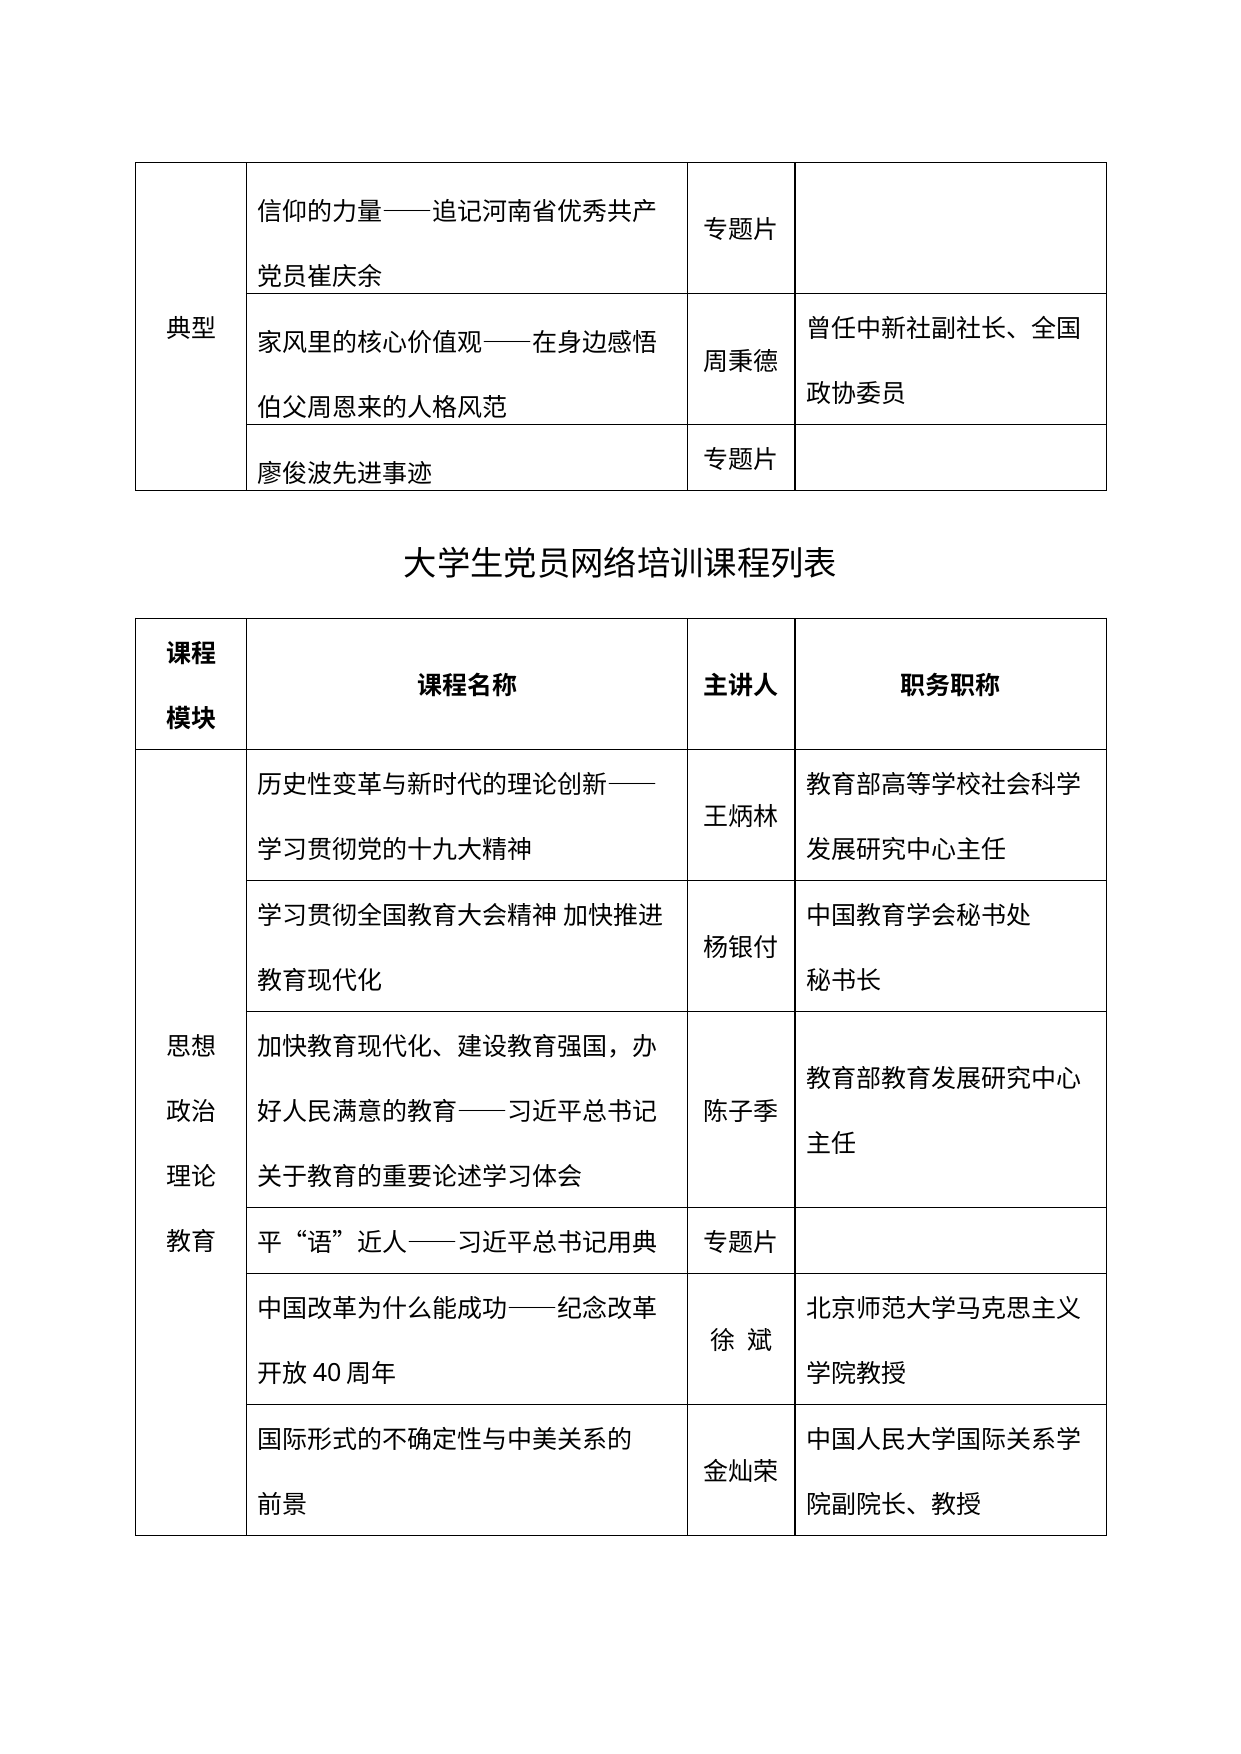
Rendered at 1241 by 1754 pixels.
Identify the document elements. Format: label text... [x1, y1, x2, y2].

table_cell 加快教育现代化、建设教育强国，办好人民满意的教育——习近平总书记关于教育的重要论述学习体会 [247, 1012, 687, 1207]
table_cell 金灿荣 [688, 1405, 794, 1535]
table_cell 中国教育学会秘书处 秘书长 [796, 881, 1106, 1011]
table_cell 家风里的核心价值观——在身边感悟伯父周恩来的人格风范 [247, 294, 687, 424]
table_cell [796, 1208, 1106, 1273]
table_cell 先进 典型 [136, 163, 246, 490]
table_cell 国际形式的不确定性与中美关系的 前景 [247, 1405, 687, 1535]
table_cell [796, 425, 1106, 490]
table_cell 周秉德 [688, 294, 794, 424]
table_header 课程 模块 [136, 619, 246, 749]
table_header 职务职称 [796, 619, 1106, 749]
table_cell 教育部教育发展研究中心主任 [796, 1012, 1106, 1207]
table_cell 杨银付 [688, 881, 794, 1011]
table_cell 思想 政治 理论 教育 [136, 750, 246, 1535]
table_cell 王炳林 [688, 750, 794, 880]
table_cell 中国人民大学国际关系学院副院长、教授 [796, 1405, 1106, 1535]
table_header 课程名称 [247, 619, 687, 749]
table_cell 曾任中新社副社长、全国政协委员 [796, 294, 1106, 424]
table_cell 平“语”近人——习近平总书记用典 [247, 1208, 687, 1273]
table_cell 中国改革为什么能成功——纪念改革开放40周年 [247, 1274, 687, 1404]
table_cell 北京师范大学马克思主义学院教授 [796, 1274, 1106, 1404]
table_cell [796, 163, 1106, 293]
table_cell 廖俊波先进事迹 [247, 425, 687, 490]
table_cell 教育部高等学校社会科学发展研究中心主任 [796, 750, 1106, 880]
table_header 主讲人 [688, 619, 794, 749]
subtitle 大学生党员网络培训课程列表 [187, 529, 1053, 594]
table_cell 陈子季 [688, 1012, 794, 1207]
table_cell 信仰的力量——追记河南省优秀共产党员崔庆余 [247, 163, 687, 293]
table_cell 历史性变革与新时代的理论创新——学习贯彻党的十九大精神 [247, 750, 687, 880]
table_cell 徐 斌 [688, 1274, 794, 1404]
table_cell 专题片 [688, 1208, 794, 1273]
table_cell 专题片 [688, 425, 794, 490]
table_cell 学习贯彻全国教育大会精神 加快推进教育现代化 [247, 881, 687, 1011]
table_cell 专题片 [688, 163, 794, 293]
